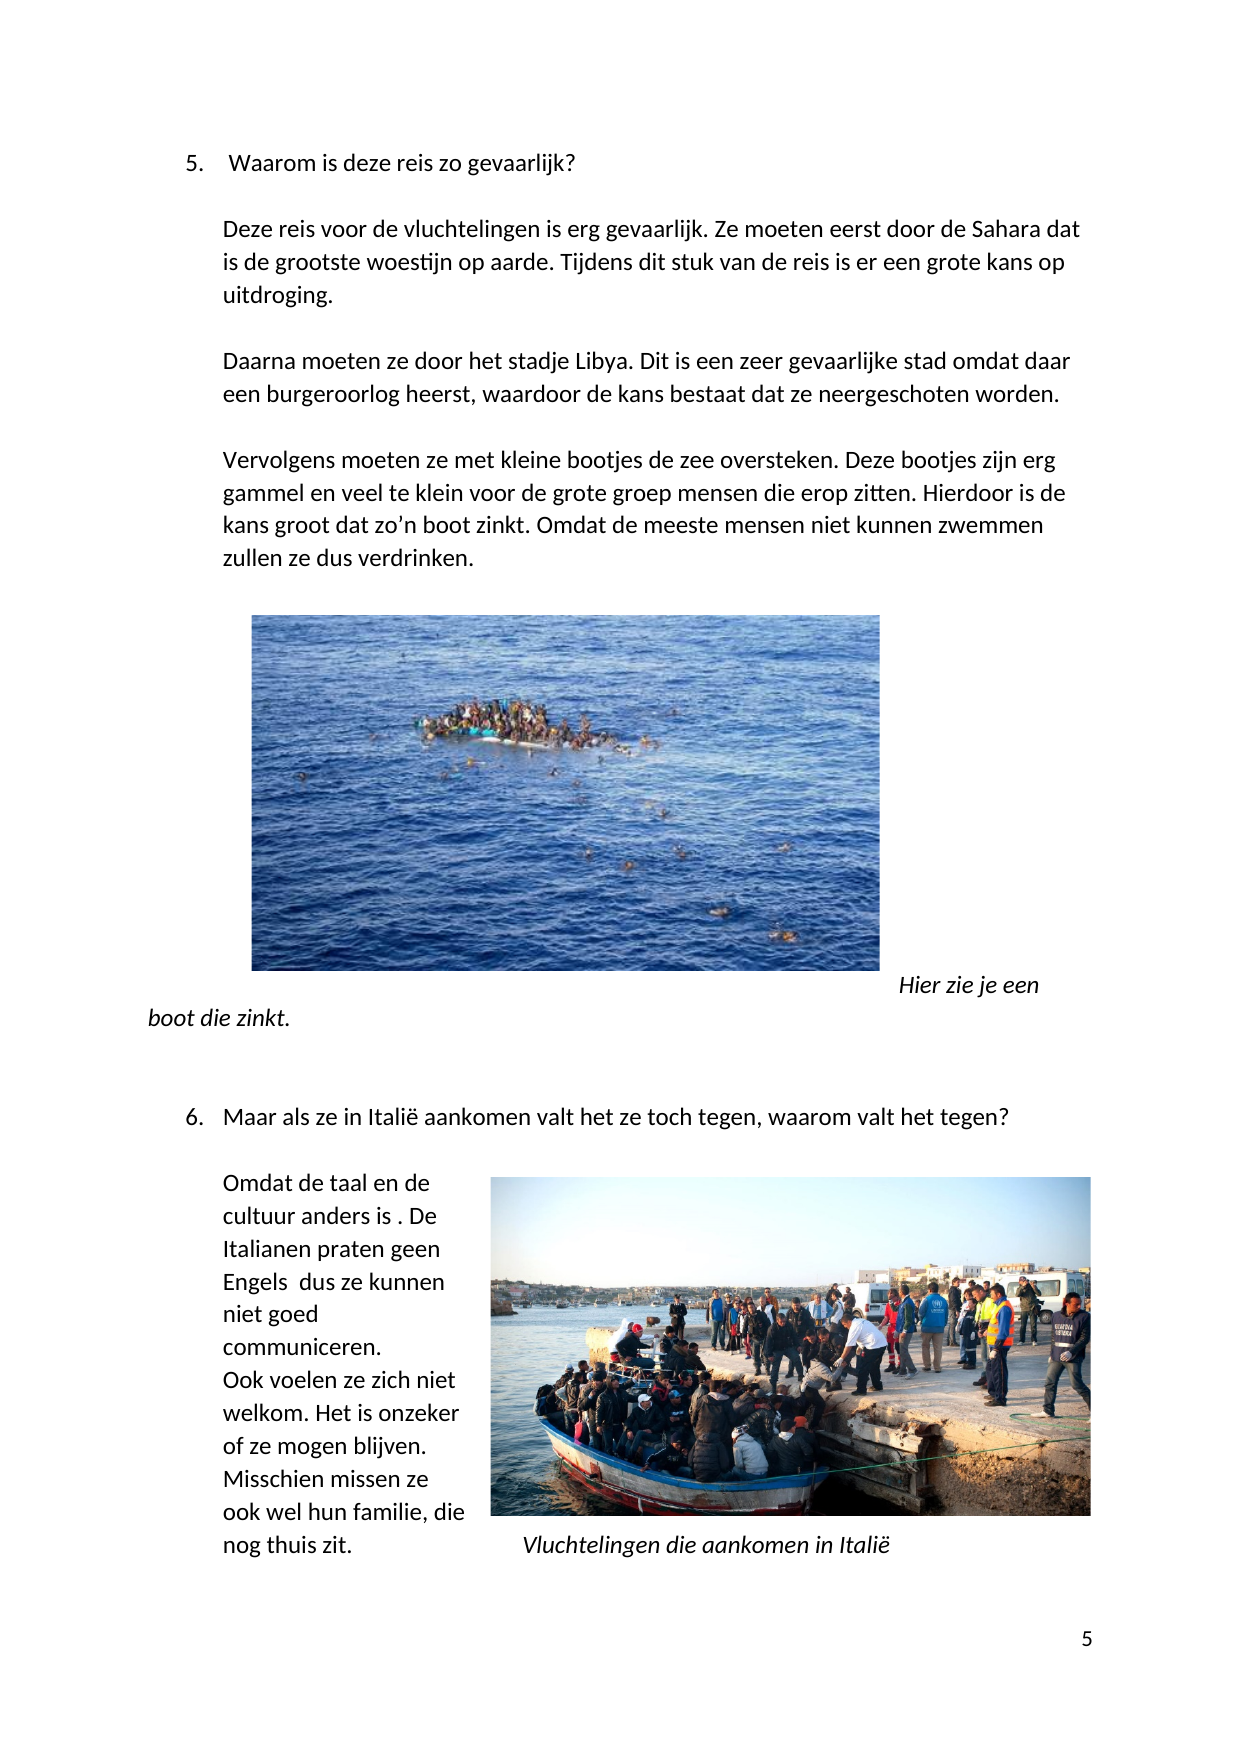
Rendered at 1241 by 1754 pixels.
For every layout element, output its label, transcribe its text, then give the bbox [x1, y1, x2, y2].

text Hier zie je een boot die zinkt. [148, 969, 1093, 1032]
picture [251, 615, 880, 971]
list Daarna moeten ze door het stadje Libya. Dit is een zeer gevaarlijke stad omdat daar een burgeroorlog heerst, waardoor de kans bestaat dat ze neergeschoten worden. [223, 345, 1093, 408]
list Waarom is deze reis zo gevaarlijk? [185, 148, 1093, 178]
list Deze reis voor de vluchtelingen is erg gevaarlijk. Ze moeten eerst door de Sahara dat is de grootste woestijn op aarde. Tijdens dit stuk van de reis is er een grote kans op uitdroging. [223, 213, 1093, 310]
list Maar als ze in Italië aankomen valt het ze toch tegen, waarom valt het tegen? [185, 1101, 1093, 1132]
picture [490, 1177, 1091, 1516]
list Vervolgens moeten ze met kleine bootjes de zee oversteken. Deze bootjes zijn erg gammel en veel te klein voor de grote groep mensen die erop zitten. Hierdoor is de kans groot dat zo’n boot zinkt. Omdat de meeste mensen niet kunnen zwemmen zullen ze dus verdrinken. [223, 444, 1093, 573]
